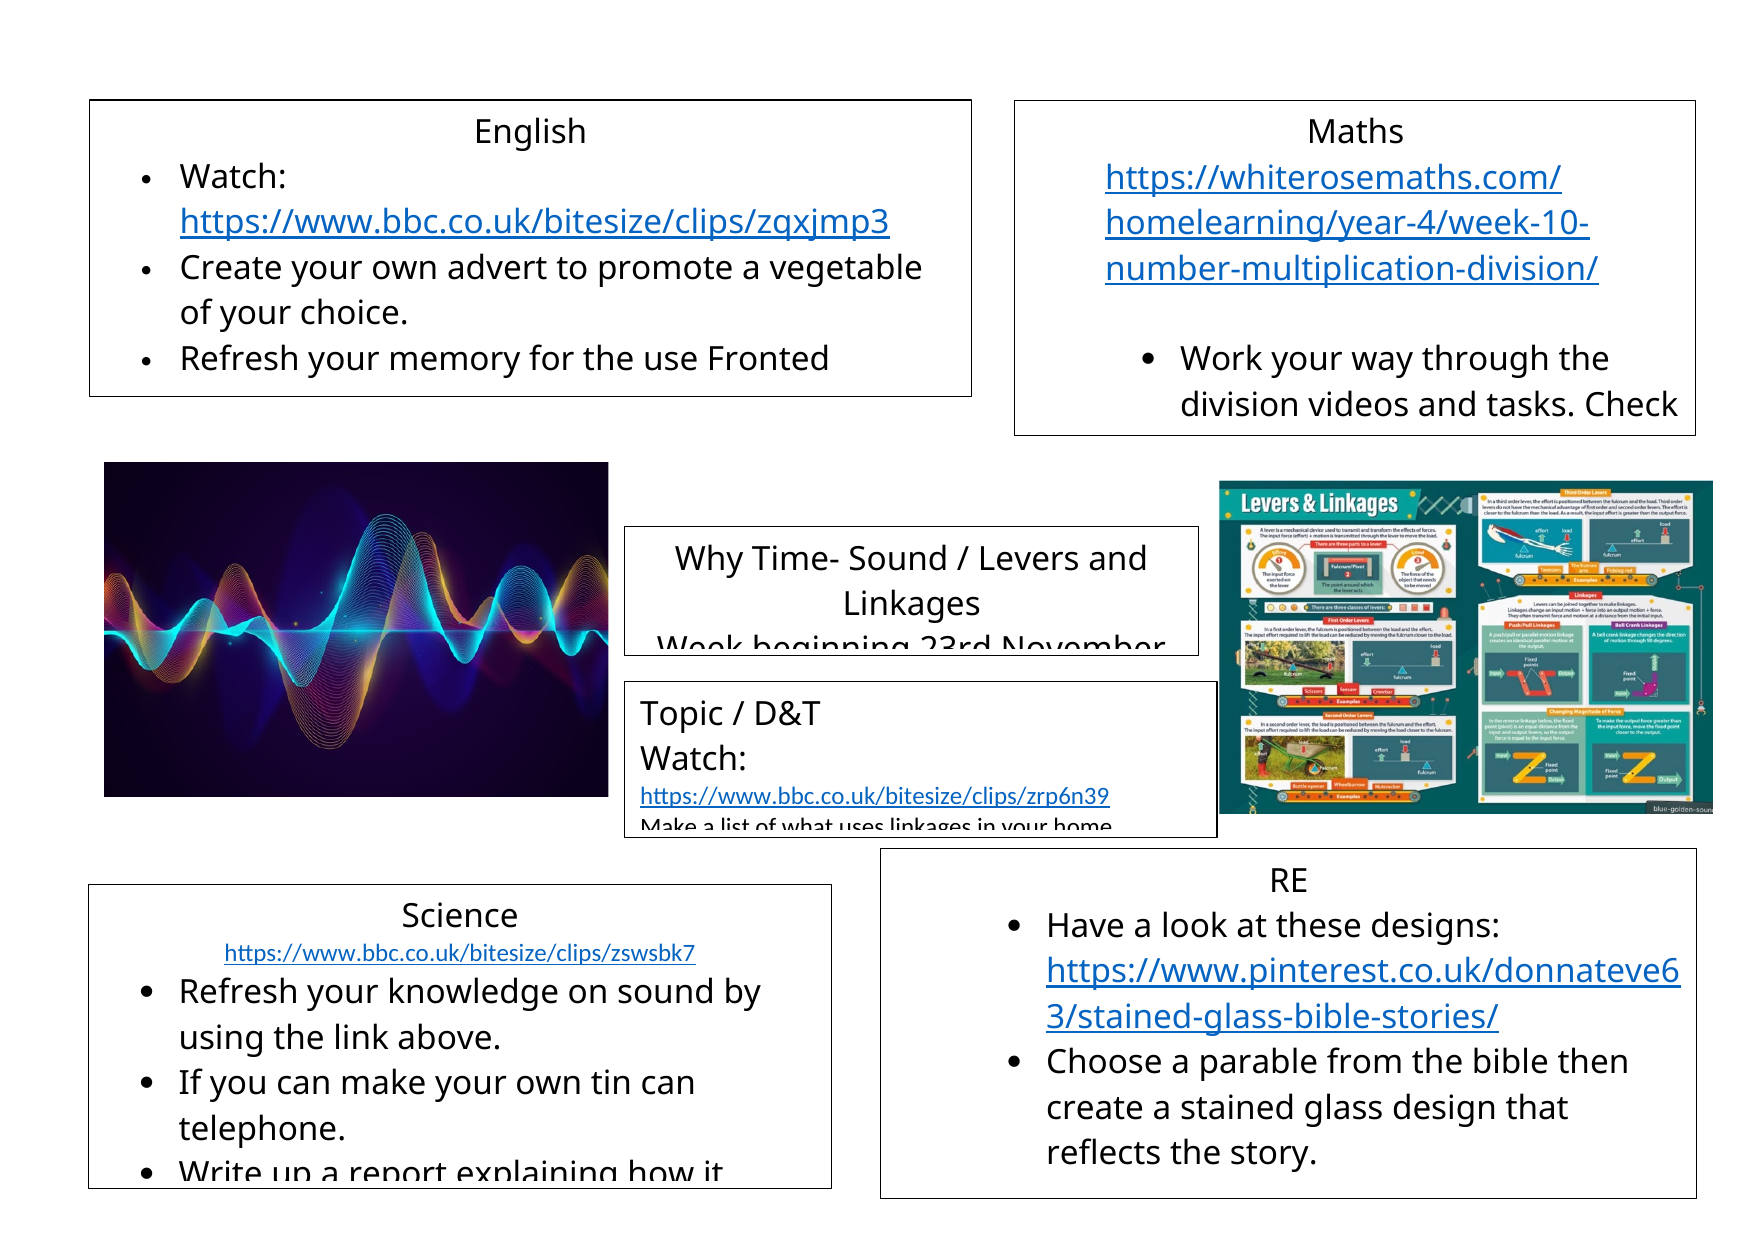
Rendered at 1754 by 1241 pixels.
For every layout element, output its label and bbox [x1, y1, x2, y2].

picture [1217, 480, 1713, 814]
picture [104, 462, 608, 797]
